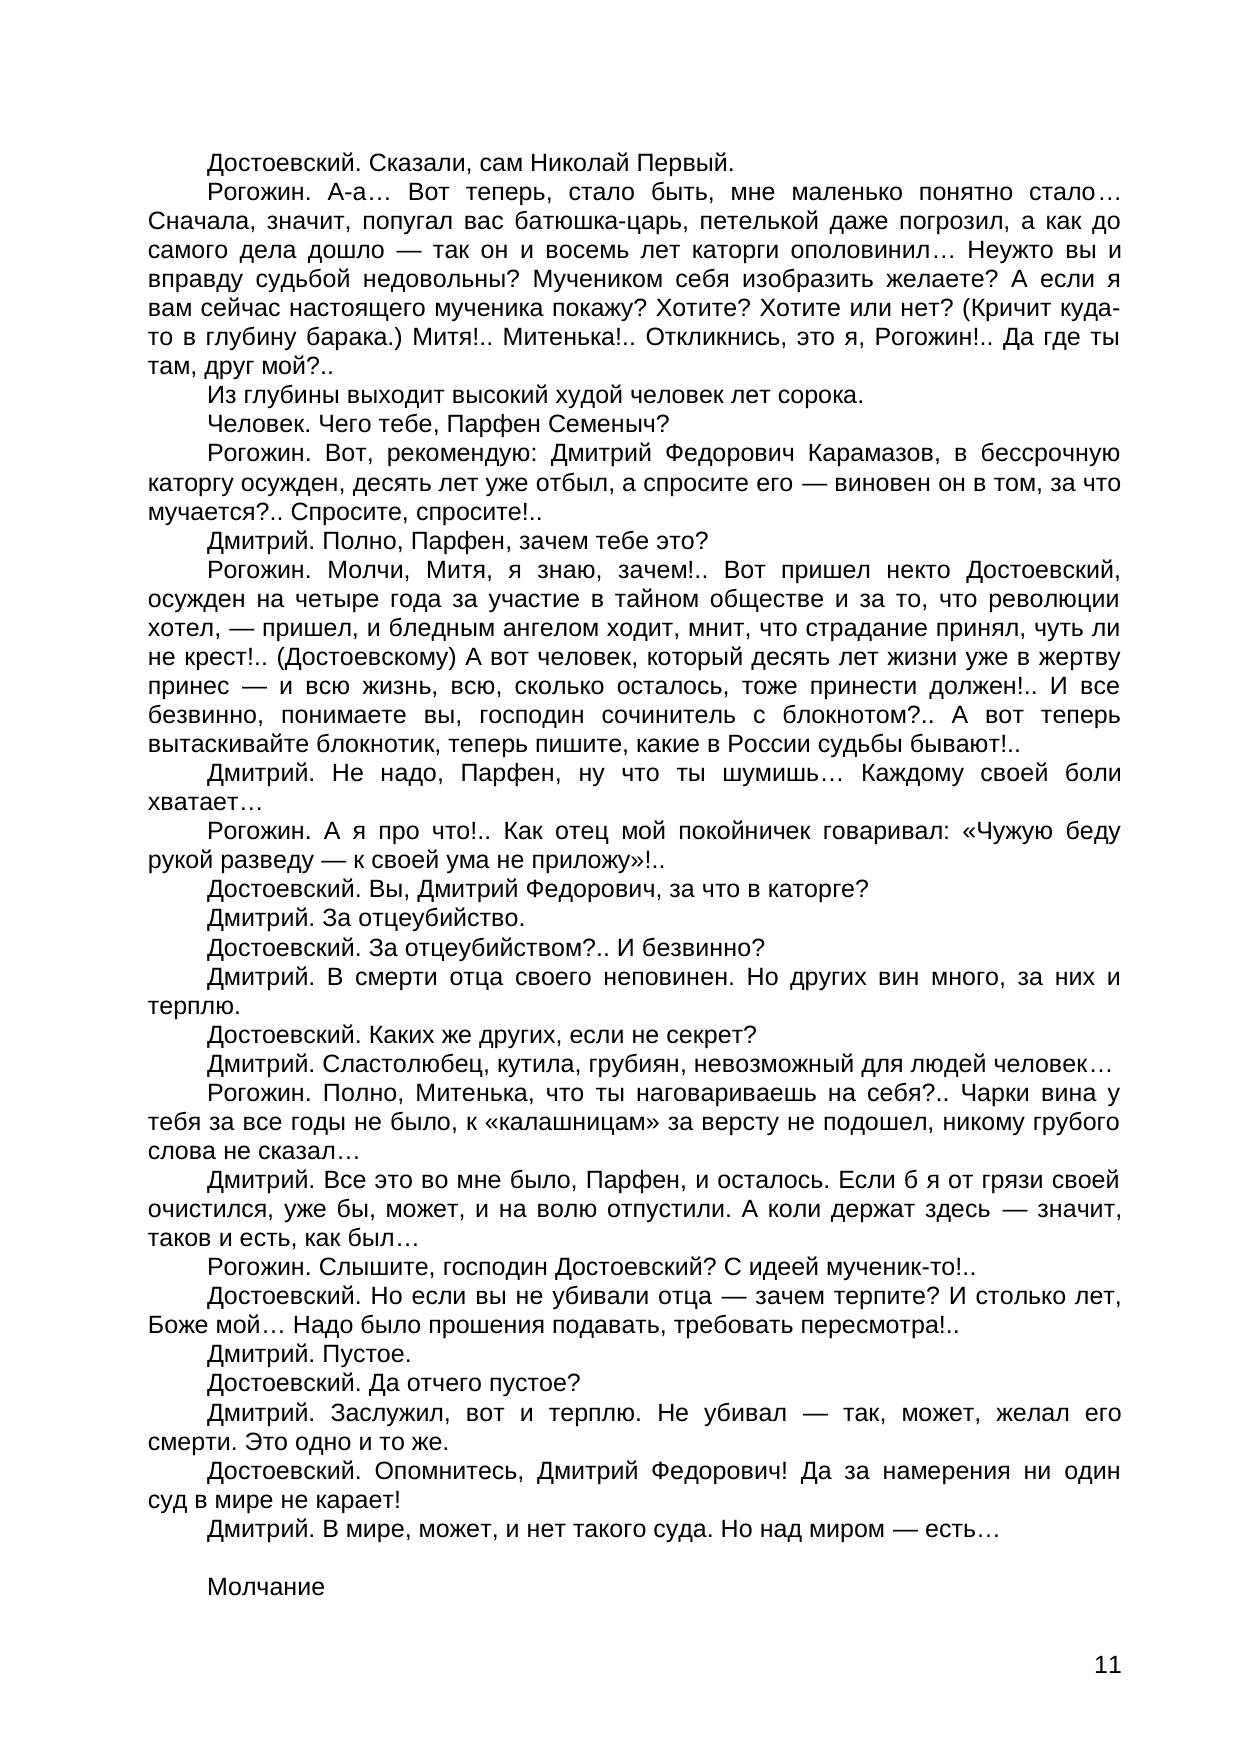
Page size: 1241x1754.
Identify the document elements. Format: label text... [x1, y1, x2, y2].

text Дмитрий. В смерти отца своего неповинен. Но других вин много, за них и терплю. [148, 961, 1122, 1019]
text Дмитрий. Сластолюбец, кутила, грубиян, невозможный для людей человек [148, 1049, 1122, 1078]
text Достоевский. Вы, Дмитрий Федорович, за что в каторге? [148, 874, 1122, 903]
text Рогожин. А я про что!.. Как отец мой покойничек говаривал: «Чужую беду рукой разведу к своей ума не приложу»!.. [148, 816, 1122, 874]
text Достоевский. Опомнитесь, Дмитрий Федорович! Да за намерения ни один суд в мире не карает! [148, 1456, 1122, 1514]
text Дмитрий. Не надо, Парфен, ну что ты шумишь Каждому своей боли хватает [148, 758, 1122, 816]
text Рогожин. Слышите, господин Достоевский? С идеей мученик-то!.. [148, 1252, 1122, 1281]
text Дмитрий. Заслужил, вот и терплю. Не убивал так, может, желал его смерти. Это одно и то же. [148, 1397, 1122, 1456]
text Достоевский. Сказали, сам Николай Первый. [148, 148, 1122, 177]
text Дмитрий. В мире, может, и нет такого суда. Но над миром есть [148, 1514, 1122, 1543]
text Человек. Чего тебе, Парфен Семеныч? [148, 409, 1122, 438]
text Дмитрий. Все это во мне было, Парфен, и осталось. Если б я от грязи своей очистился, уже бы, может, и на волю отпустили. А коли держат здесь значит, таков и есть, как был [148, 1165, 1122, 1252]
text Рогожин. Молчи, Митя, я знаю, зачем!.. Вот пришел некто Достоевский, осужден на четыре года за участие в тайном обществе и за то, что революции хотел, пришел, и бледным ангелом ходит, мнит, что страдание принял, чуть ли не крест!.. (Достоевскому) А вот человек, который десять лет жизни уже в жертву принес и всю жизнь, всю, сколько осталось, тоже принести должен!.. И все безвинно, понимаете вы, господин сочинитель с блокнотом?.. А вот теперь вытаскивайте блокнотик, теперь пишите, какие в России судьбы бывают!.. [148, 554, 1122, 758]
text Дмитрий. Пустое. [148, 1339, 1122, 1368]
text Дмитрий. Полно, Парфен, зачем тебе это? [148, 526, 1122, 554]
text Рогожин. Полно, Митенька, что ты наговариваешь на себя?.. Чарки вина у тебя за все годы не было, к «калашницам» за версту не подошел, никому грубого слова не сказал [148, 1078, 1122, 1165]
text Дмитрий. За отцеубийство. [148, 903, 1122, 932]
text Молчание [148, 1572, 1122, 1601]
text Достоевский. Да отчего пустое? [148, 1368, 1122, 1397]
text Достоевский. Но если вы не убивали отца зачем терпите? И столько лет, Боже мой Надо было прошения подавать, требовать пересмотра!.. [148, 1281, 1122, 1339]
text Из глубины выходит высокий худой человек лет сорока. [148, 380, 1122, 409]
text Рогожин. А-а Вот теперь, стало быть, мне маленько понятно стало Сначала, значит, попугал вас батюшка-царь, петелькой даже погрозил, а как до самого дела дошло так он и восемь лет каторги ополовинил Неужто вы и вправду судьбой недовольны? Мучеником себя изобразить желаете? А если я вам сейчас настоящего мученика покажу? Хотите? Хотите или нет? (Кричит куда-то в глубину барака.) Митя!.. Митенька!.. Откликнись, это я, Рогожин!.. Да где ты там, друг мой?.. [148, 177, 1122, 380]
text Достоевский. Каких же других, если не секрет? [148, 1019, 1122, 1049]
text Достоевский. За отцеубийством?.. И безвинно? [148, 932, 1122, 961]
text Рогожин. Вот, рекомендую: Дмитрий Федорович Карамазов, в бессрочную каторгу осужден, десять лет уже отбыл, а спросите его виновен он в том, за что мучается?.. Спросите, спросите!.. [148, 438, 1122, 526]
